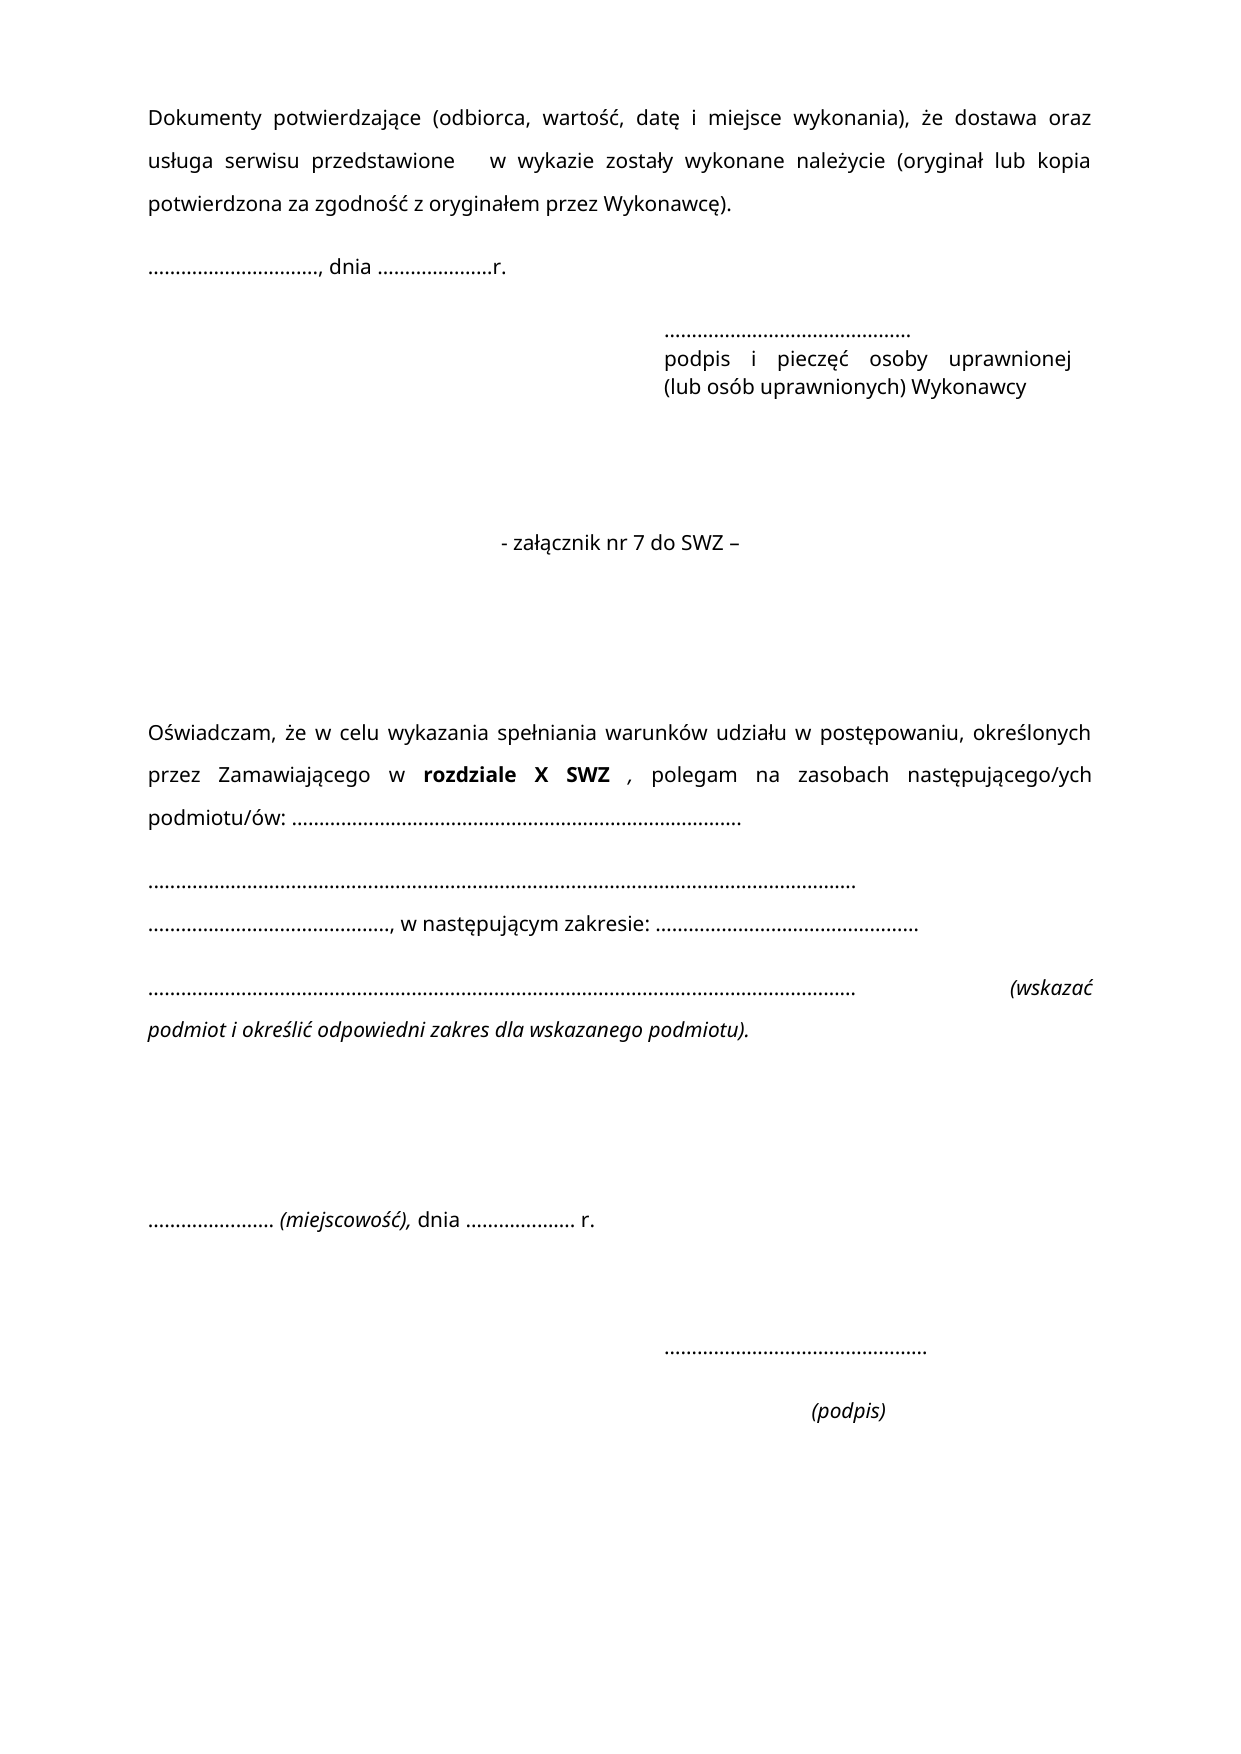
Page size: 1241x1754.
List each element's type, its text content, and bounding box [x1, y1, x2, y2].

text ………………………………………… [148, 1332, 1093, 1361]
text Dokumenty potwierdzające (odbiorca, wartość, datę i miejsce wykonania), że dostawa oraz usługa serwisu przedstawione w wykazie zostały wykonane należycie (oryginał lub kopia potwierdzona za zgodność z oryginałem przez Wykonawcę). [148, 103, 1093, 217]
text ……………………………………… [664, 316, 1093, 344]
text (podpis) [738, 1396, 1093, 1424]
text ..……………………………………………………………………………………………………………….…………………………………….., w następującym zakresie: ………………………………………… [148, 867, 1093, 938]
text …………………………., dnia …………………r. [148, 252, 1093, 281]
text …………….……. (miejscowość), dnia ………….……. r. [148, 1206, 1093, 1234]
text - załącznik nr 7 do SWZ – [148, 528, 1093, 556]
text Oświadczam, że w celu wykazania spełniania warunków udziału w postępowaniu, określonych przez Zamawiającego w rozdziale X SWZ , polegam na zasobach następującego/ych podmiotu/ów: ………………………………………………………………………. [148, 718, 1093, 832]
text podpis i pieczęć osoby uprawnionej (lub osób uprawnionych) Wykonawcy [664, 344, 1093, 401]
text ………………………………………………………………………………………………………………… (wskazać podmiot i określić odpowiedni zakres dla wskazanego podmiotu). [148, 973, 1093, 1044]
